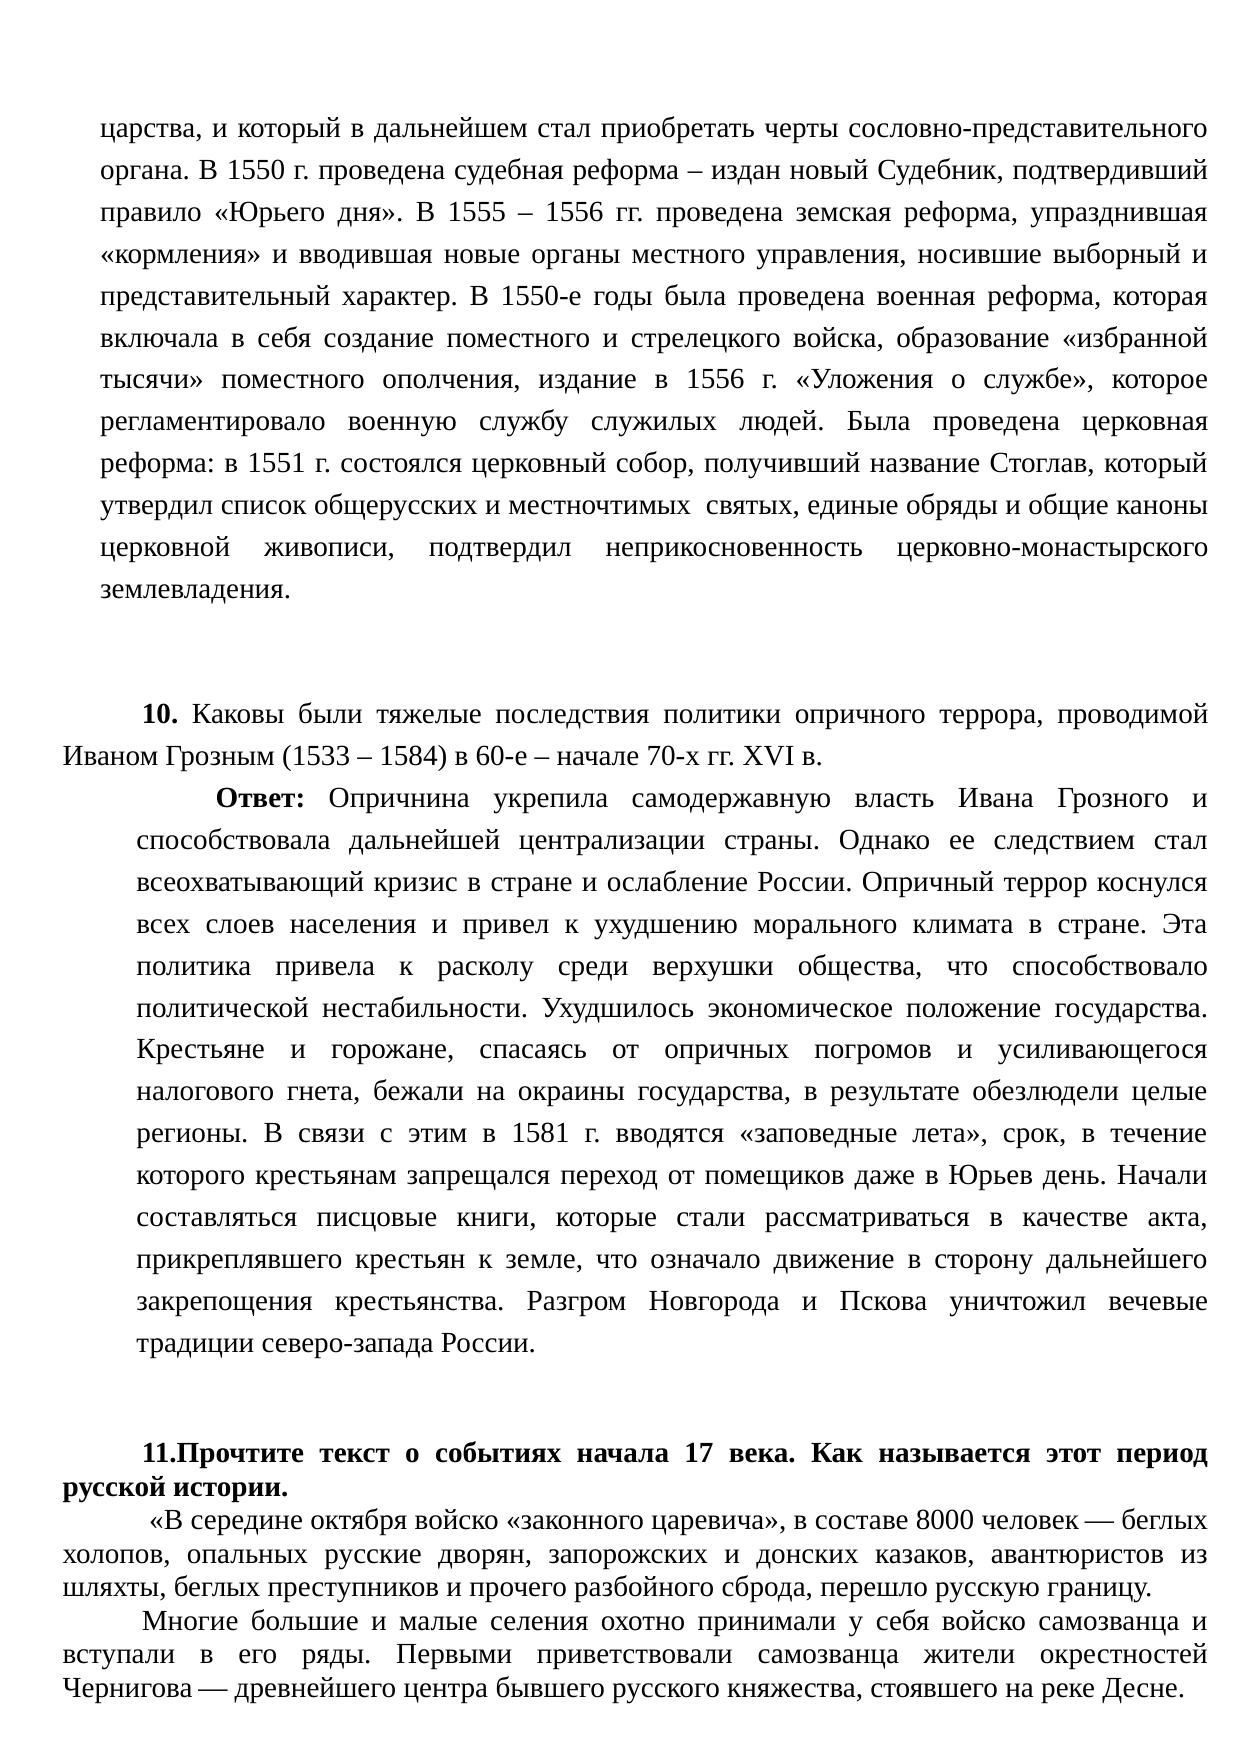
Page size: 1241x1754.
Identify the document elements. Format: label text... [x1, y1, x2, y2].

text Ответ: Опричнина укрепила самодержавную власть Ивана Грозного и способствовала дальнейшей централизации страны. Однако ее следствием стал всеохватывающий кризис в стране и ослабление России. Опричный террор коснулся всех слоев населения и привел к ухудшению морального климата в стране. Эта политика привела к расколу среди верхушки общества, что способствовало политической нестабильности. Ухудшилось экономическое положение государства. Крестьяне и горожане, спасаясь от опричных погромов и усиливающегося налогового гнета, бежали на окраины государства, в результате обезлюдели целые регионы. В связи с этим в 1581 г. вводятся «заповедные лета», срок, в течение которого крестьянам запрещался переход от помещиков даже в Юрьев день. Начали составляться писцовые книги, которые стали рассматриваться в качестве акта, прикреплявшего крестьян к земле, что означало движение в сторону дальнейшего закрепощения крестьянства. Разгром Новгорода и Пскова уничтожил вечевые традиции северо-запада России. [136, 780, 1209, 1358]
text 11.Прочтите текст о событиях начала 17 века. Как называется этот период русской истории. [62, 1435, 1209, 1502]
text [100, 110, 1209, 604]
text Многие большие и малые селения охотно принимали у себя войско самозванца и вступали в его ряды. Первыми приветствовали самозванца жители окрестностей Чернигова — древнейшего центра бывшего русского княжества, стоявшего на реке Десне. [62, 1603, 1209, 1703]
text 10. Каковы были тяжелые последствия политики опричного террора, проводимой Иваном Грозным (1533 – 1584) в 60-е – начале 70-х гг. XVI в. [62, 697, 1209, 772]
text «В середине октября войско «законного царевича», в составе 8000 человек — беглых холопов, опальных русские дворян, запорожских и донских казаков, авантюристов из шляхты, беглых преступников и прочего разбойного сброда, перешло русскую границу. [62, 1502, 1209, 1603]
